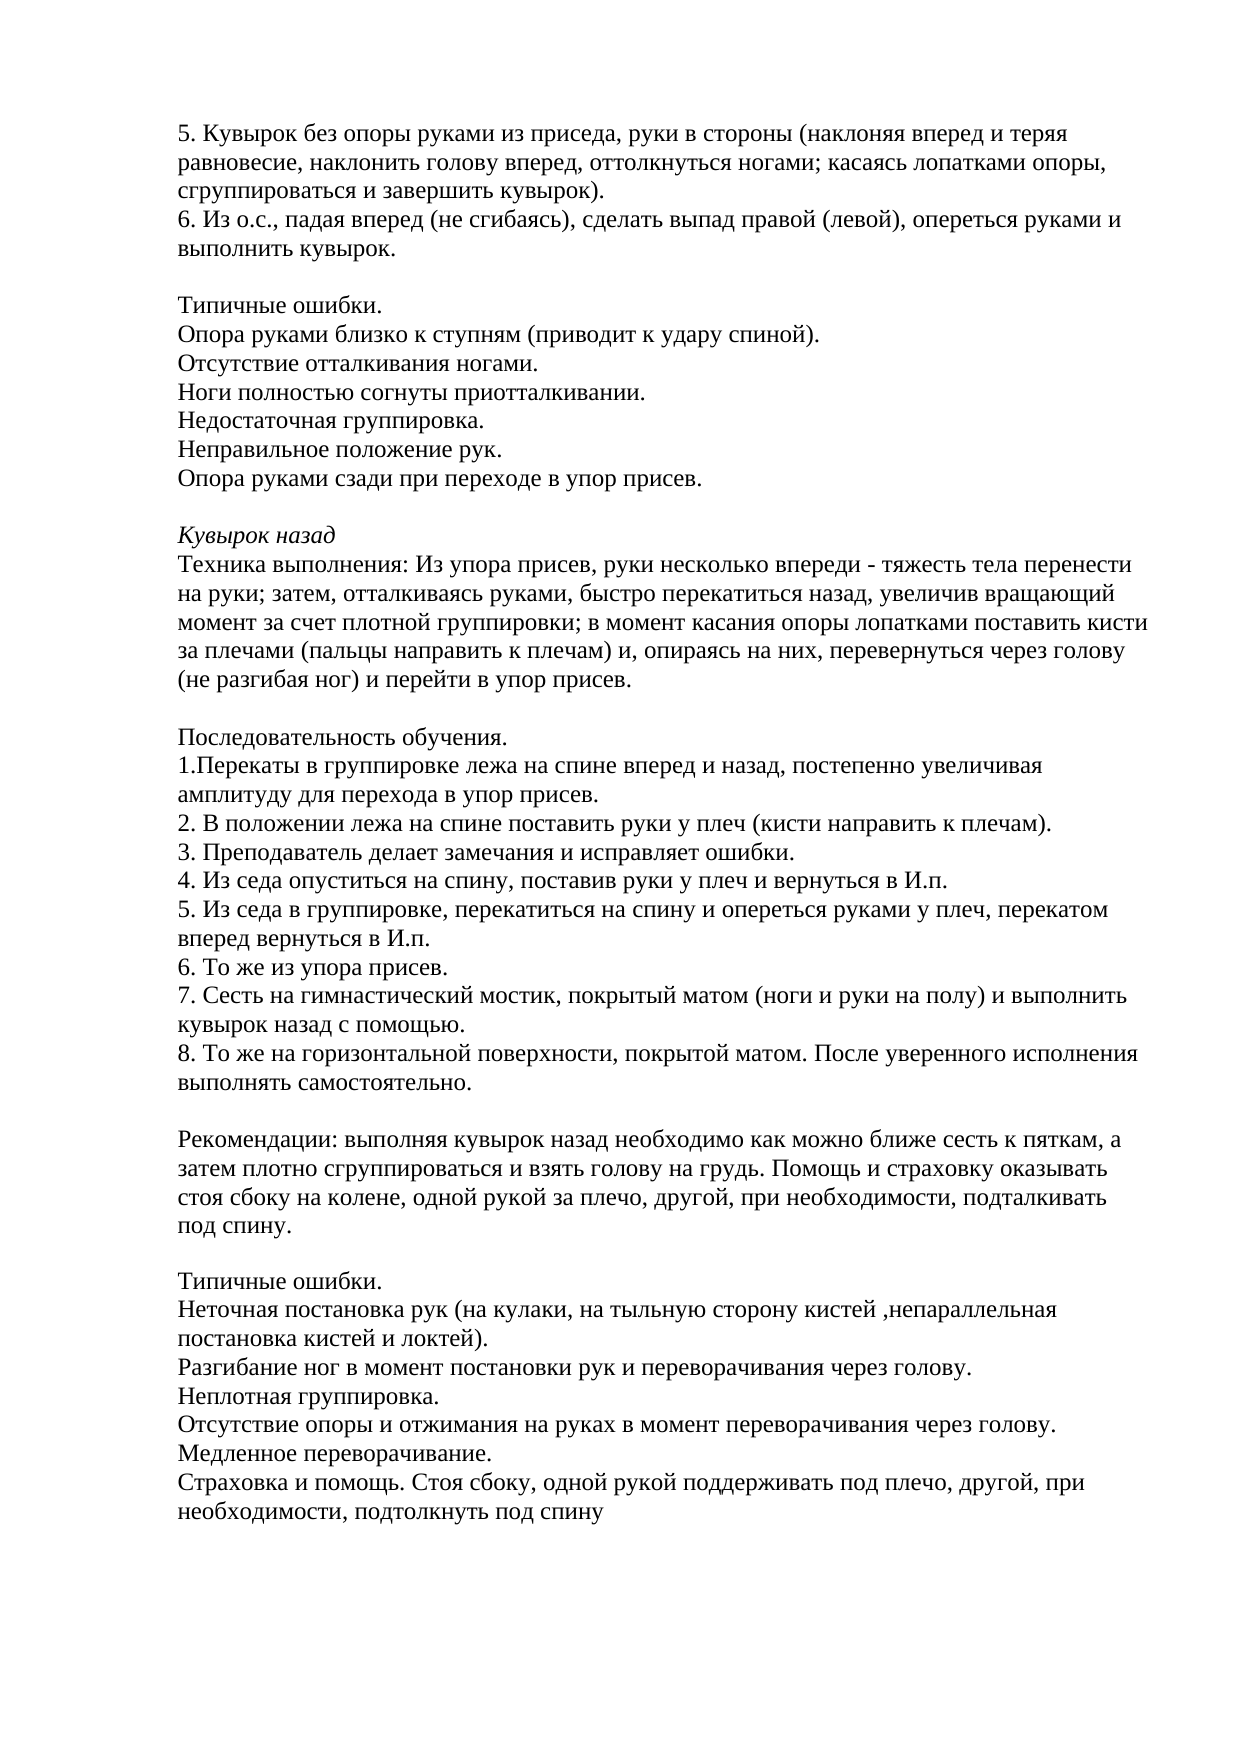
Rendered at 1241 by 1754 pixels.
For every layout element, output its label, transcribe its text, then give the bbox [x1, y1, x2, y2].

text Типичные ошибки. [177, 1266, 1152, 1294]
text Отсутствие опоры и отжимания на руках в момент переворачивания через голову. [177, 1409, 1152, 1438]
text Отсутствие отталкивания ногами. [177, 348, 1152, 377]
text Опора руками сзади при переходе в упор присев. [177, 463, 1152, 492]
text Неправильное положение рук. [177, 434, 1152, 463]
text Разгибание ног в момент постановки рук и переворачивания через голову. [177, 1352, 1152, 1381]
text Недостаточная группировка. [177, 406, 1152, 434]
text Опора руками близко к ступням (приводит к удару спиной). [177, 319, 1152, 348]
text Страховка и помощь. Стоя сбоку, одной рукой поддерживать под плечо, другой, при необходимости, подтолкнуть под спину [177, 1467, 1152, 1524]
text Неточная постановка рук (на кулаки, на тыльную сторону кистей ,непараллельная постановка кистей и локтей). [177, 1294, 1152, 1352]
text Кувырок назад Техника выполнения: Из упора присев, руки несколько впереди - тяжесть тела перенести на руки; затем, отталкиваясь руками, быстро перекатиться назад, увеличив вращающий момент за счет плотной группировки; в момент касания опоры лопатками поставить кисти за плечами (пальцы направить к плечам) и, опираясь на них, перевернуться через голову (не разгибая ног) и перейти в упор присев. Последовательность обучения. 1.Перекаты в группировке лежа на спине вперед и назад, постепенно увеличивая амплитуду для перехода в упор присев. 2. В положении лежа на спине поставить руки у плеч (кисти направить к плечам). 3. Преподаватель делает замечания и исправляет ошибки. 4. Из седа опуститься на спину, поставив руки у плеч и вернуться в И.п. 5. Из седа в группировке, перекатиться на спину и опереться руками у плеч, перекатом вперед вернуться в И.п. 6. То же из упора присев. 7. Сесть на гимнастический мостик, покрытый матом (ноги и руки на полу) и выполнить кувырок назад с помощью. 8. То же на горизонтальной поверхности, покрытой матом. После уверенного исполнения выполнять самостоятельно. Рекомендации: выполняя кувырок назад необходимо как можно ближе сесть к пяткам, а затем плотно сгруппироваться и взять голову на грудь. Помощь и страховку оказывать стоя сбоку на колене, одной рукой за плечо, другой, при необходимости, подталкивать под спину. [177, 521, 1152, 1266]
text Ноги полностью согнуты приотталкивании. [177, 377, 1152, 406]
text Неплотная группировка. [177, 1381, 1152, 1409]
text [177, 118, 1152, 319]
text Медленное переворачивание. [177, 1438, 1152, 1467]
